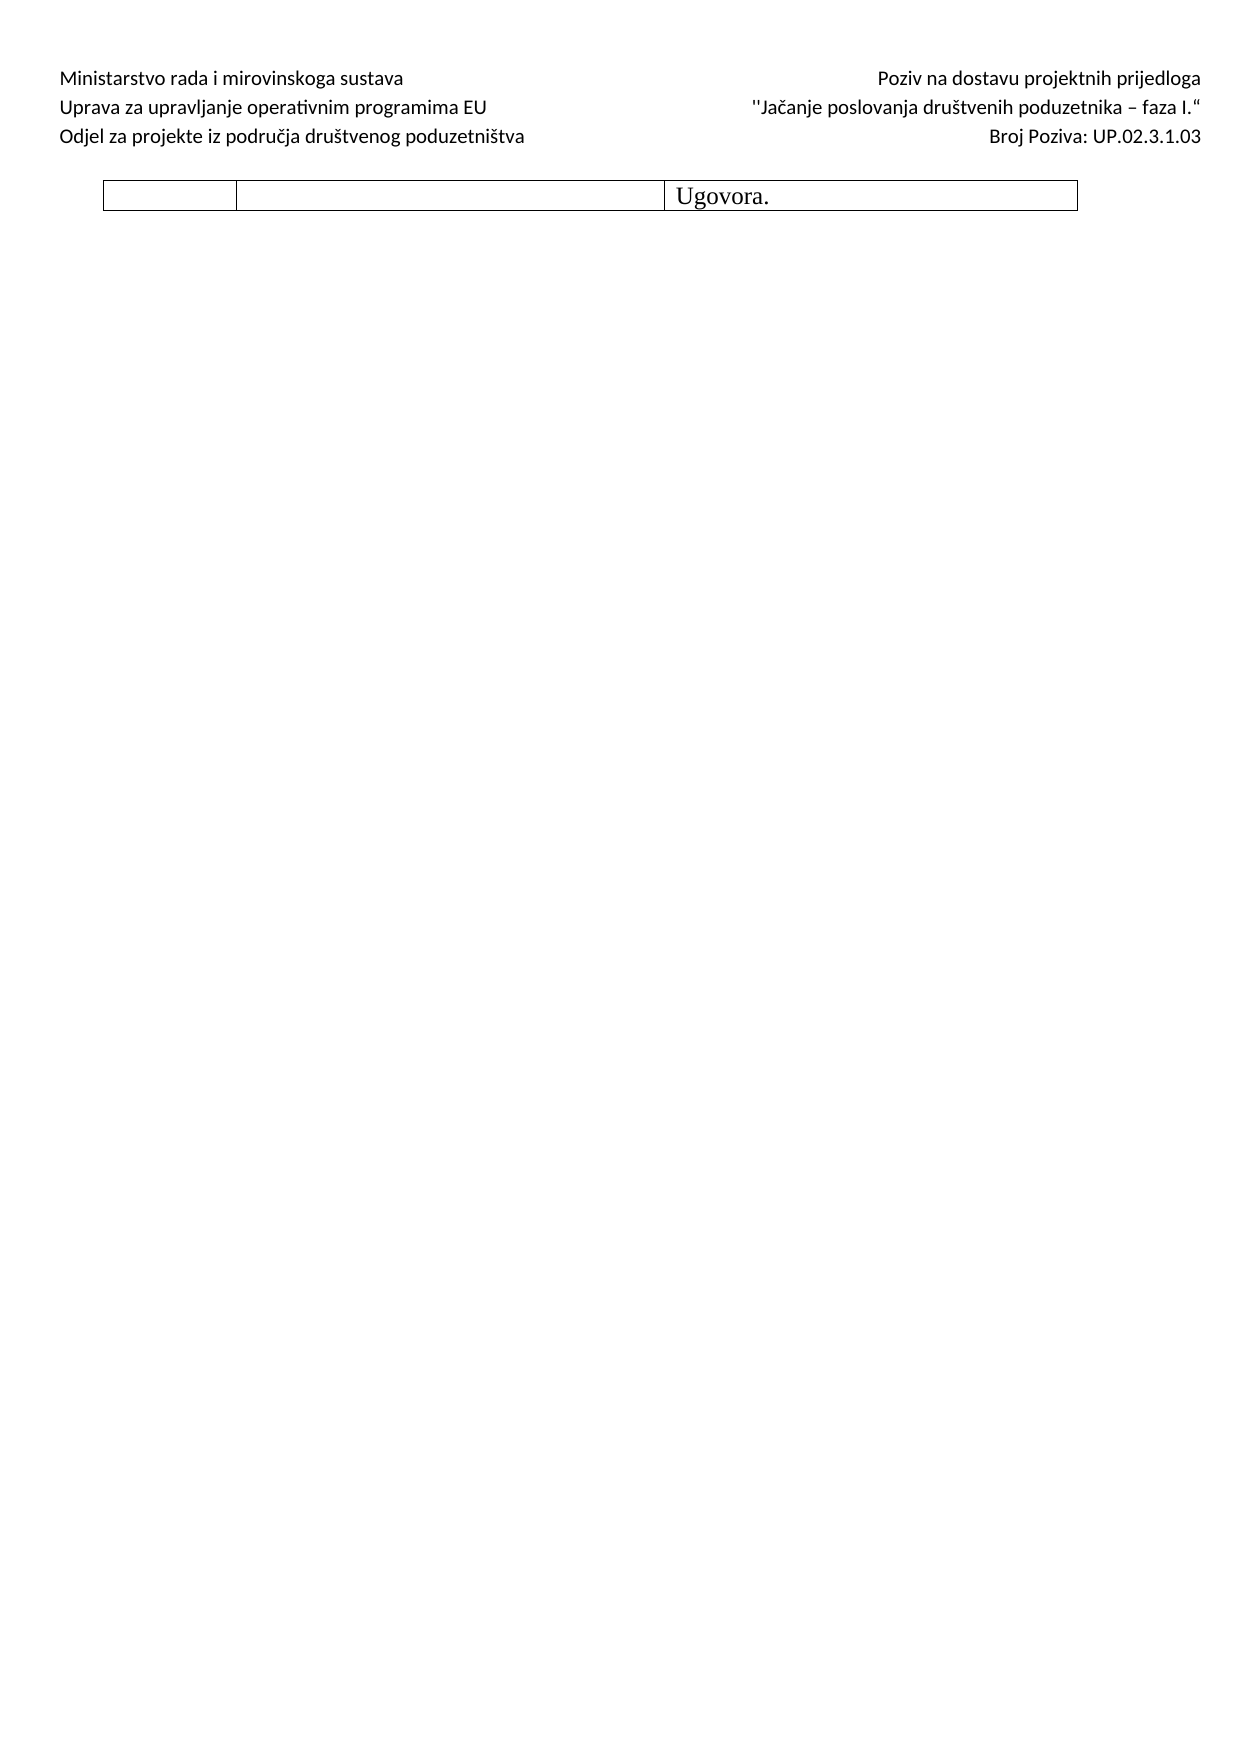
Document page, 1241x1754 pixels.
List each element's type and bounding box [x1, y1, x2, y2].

table_cell [237, 181, 664, 210]
table_cell [104, 181, 236, 210]
table_cell [665, 181, 1077, 210]
